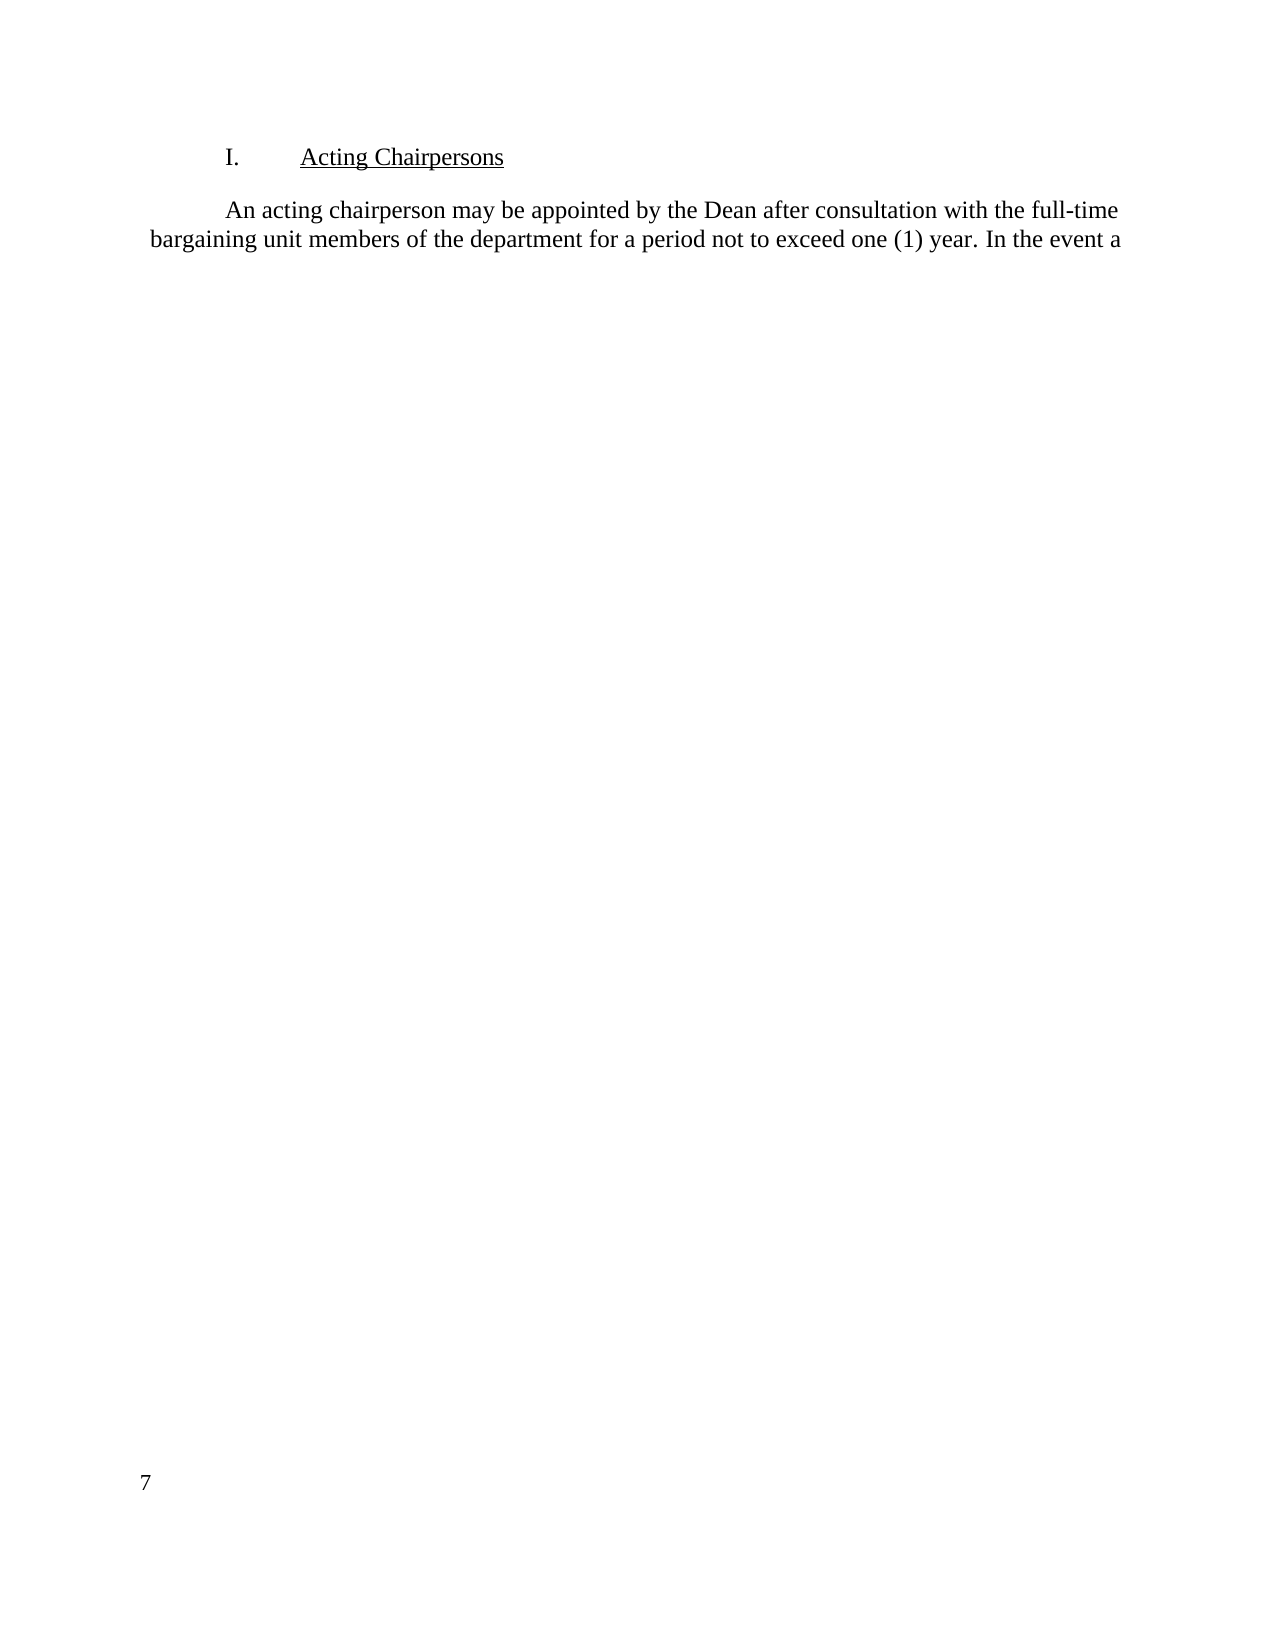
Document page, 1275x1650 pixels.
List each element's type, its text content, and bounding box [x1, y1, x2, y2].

list Acting Chairpersons [225, 142, 1137, 170]
text An acting chairperson may be appointed by the Dean after consultation with the full-time bargaining unit members of the department for a period not to exceed one (1) year. In the event a [150, 195, 1137, 253]
